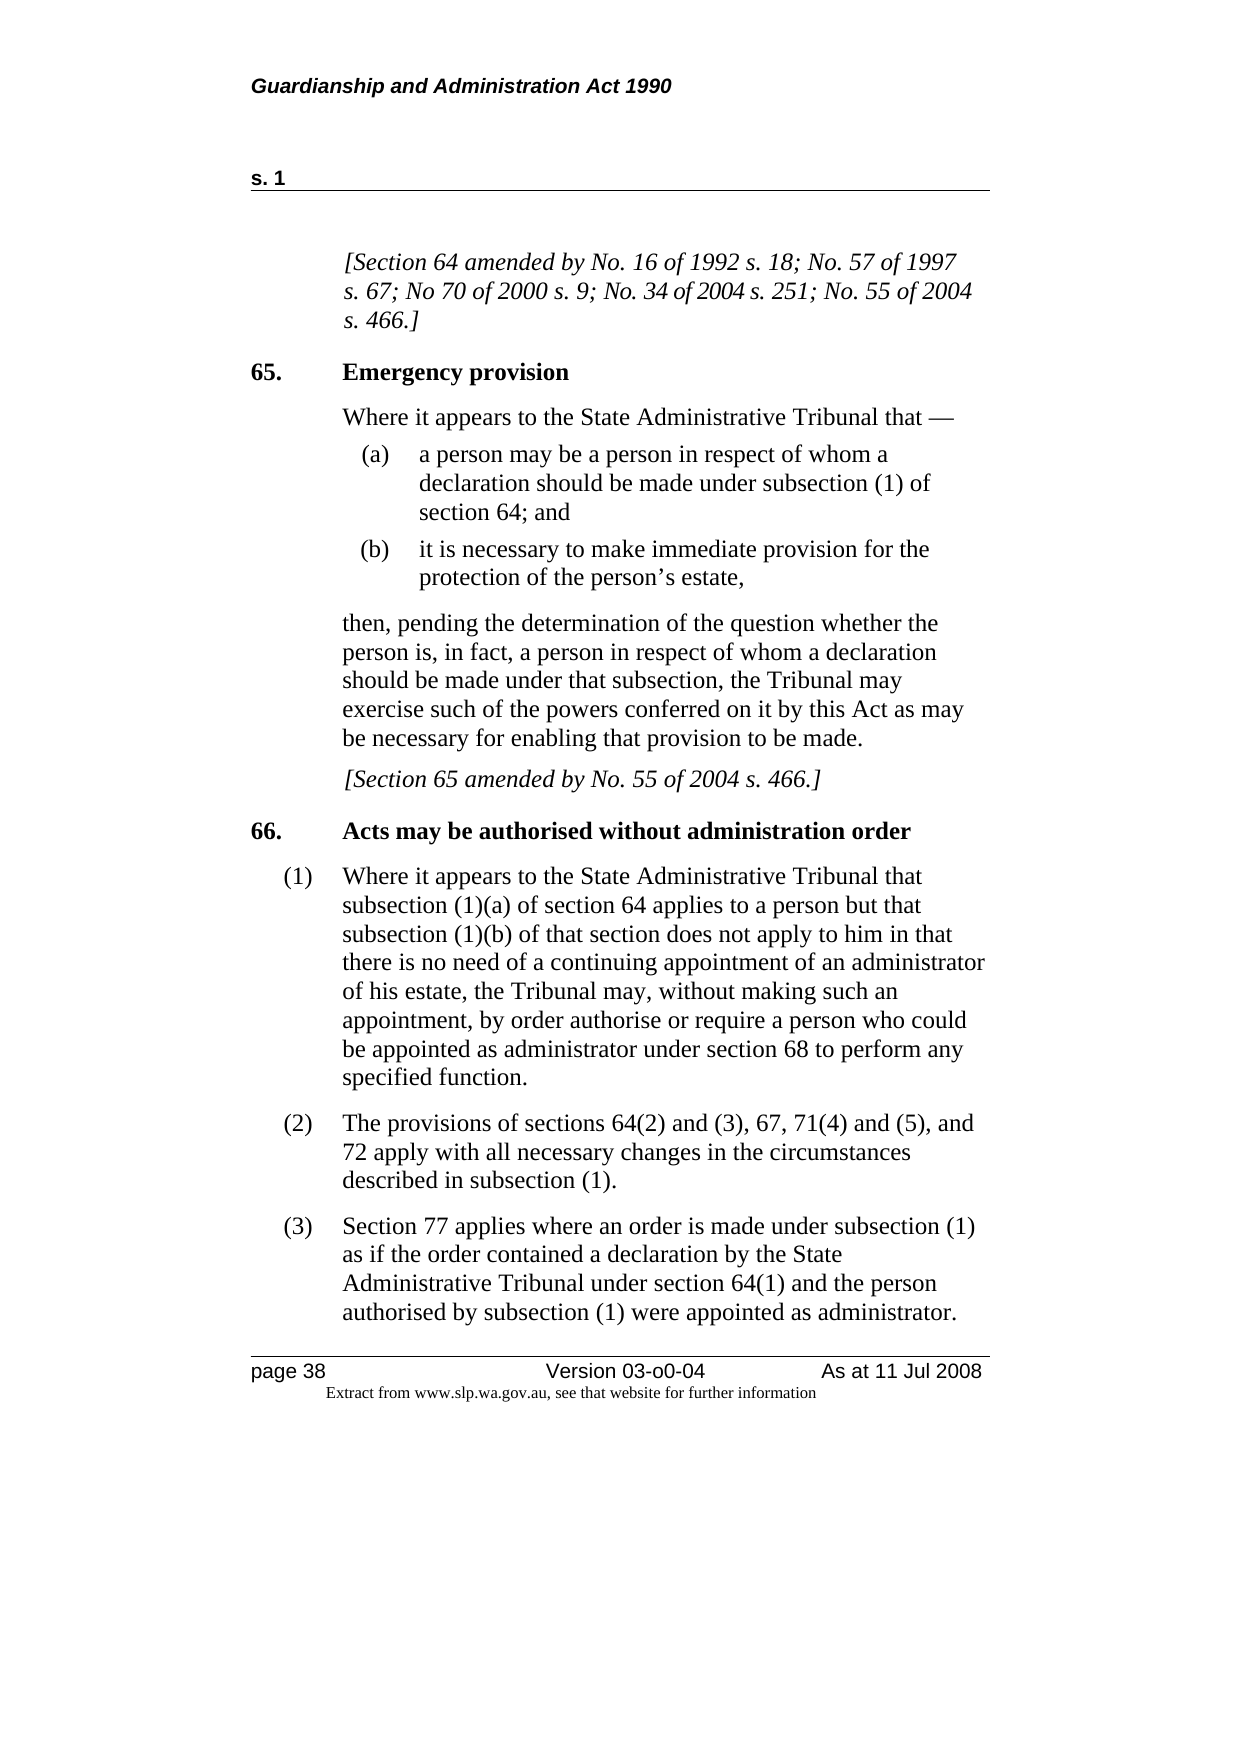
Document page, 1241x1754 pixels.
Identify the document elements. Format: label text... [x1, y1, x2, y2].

subtitle 65. Emergency provision [251, 357, 990, 385]
subtitle 66. Acts may be authorised without administration order [251, 816, 990, 844]
text [Section 64 amended by No. 16 of 1992 s. 18; No. 57 of 1997 s. 67; No 70 of 2000 s. 9; No. 34 of 2004 s. 251; No. 55 of 2004 s. 466.] [251, 247, 990, 334]
text (a) a person may be a person in respect of whom a declaration should be made under subsection (1) of section 64; and [251, 439, 990, 525]
text (b) it is necessary to make immediate provision for the protection of the person’s estate, [251, 534, 990, 591]
text (2) The provisions of sections 64(2) and (3), 67, 71(4) and (5), and 72 apply with all necessary changes in the circumstances described in subsection (1). [251, 1108, 990, 1194]
text (1) Where it appears to the State Administrative Tribunal that subsection (1)(a) of section 64 applies to a person but that subsection (1)(b) of that section does not apply to him in that there is no need of a continuing appointment of an administrator of his estate, the Tribunal may, without making such an appointment, by order authorise or require a person who could be appointed as administrator under section 68 to perform any specified function. [251, 861, 990, 1091]
text [Section 65 amended by No. 55 of 2004 s. 466.] [251, 764, 990, 793]
text Where it appears to the State Administrative Tribunal that — [251, 402, 990, 431]
text (3) Section 77 applies where an order is made under subsection (1) as if the order contained a declaration by the State Administrative Tribunal under section 64(1) and the person authorised by subsection (1) were appointed as administrator. [251, 1211, 990, 1326]
text then, pending the determination of the question whether the person is, in fact, a person in respect of whom a declaration should be made under that subsection, the Tribunal may exercise such of the powers conferred on it by this Act as may be necessary for enabling that provision to be made. [251, 608, 990, 752]
